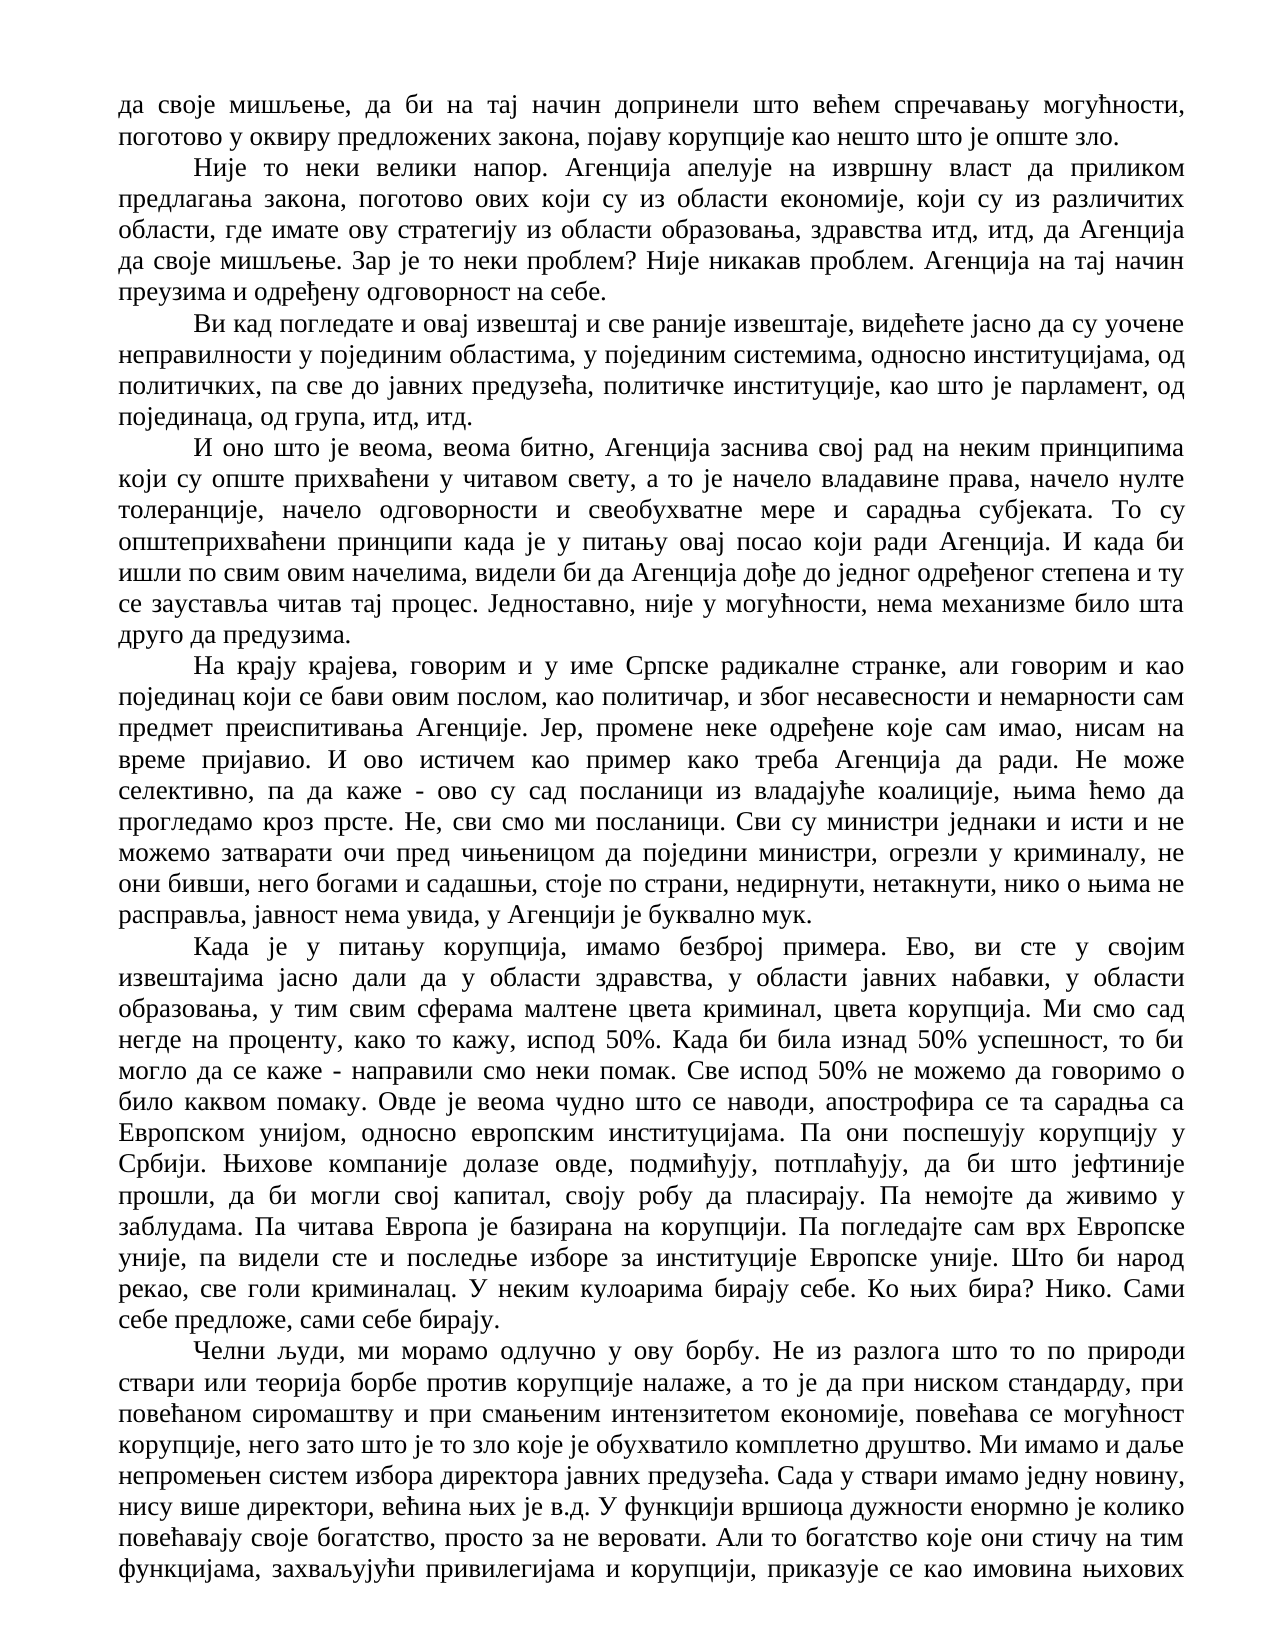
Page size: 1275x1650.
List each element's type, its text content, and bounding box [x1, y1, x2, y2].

text На крају крајева, говорим и у име Српске радикалне странке, али говорим и као појединац који се бави овим послом, као политичар, и због несавесности и немарности сам предмет преиспитивања Агенције. Јер, промене неке одређене које сам имао, нисам на време пријавио. И ово истичем као пример како треба Агенција да ради. Не може селективно, па да каже - ово су сад посланици из владајуће коалиције, њима ћемо да прогледамо кроз прсте. Не, сви смо ми посланици. Сви су министри једнаки и исти и не можемо затварати очи пред чињеницом да поједини министри, огрезли у криминалу, не они бивши, него богами и садашњи, стоје по страни, недирнути, нетакнути, нико о њима не расправља, јавност нема увида, у Агенцији је буквално мук. [118, 649, 1186, 929]
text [118, 89, 1186, 151]
text Ви кад погледате и овај извештај и све раније извештаје, видећете јасно да су уочене неправилности у појединим областима, у појединим системима, односно институцијама, од политичких, па све до јавних предузећа, политичке институције, као што је парламент, од појединаца, од група, итд, итд. [118, 307, 1186, 431]
text Када је у питању корупција, имамо безброј примера. Ево, ви сте у својим извештајима јасно дали да у области здравства, у области јавних набавки, у области образовања, у тим свим сферама малтене цвета криминал, цвета корупција. Ми смо сад негде на проценту, како то кажу, испод 50%. Када би била изнад 50% успешност, то би могло да се каже - направили смо неки помак. Све испод 50% не можемо да говоримо о било каквом помаку. Овде је веома чудно што се наводи, апострофира се та сарадња са Европском унијом, односно европским институцијама. Па они поспешују корупцију у Србији. Њихове компаније долазе овде, подмићују, потплаћују, да би што јефтиније прошли, да би могли свој капитал, своју робу да пласирају. Па немојте да живимо у заблудама. Па читава Европа је базирана на корупцији. Па погледајте сам врх Европске уније, па видели сте и последње изборе за институције Европске уније. Што би народ рекао, све голи криминалац. У неким кулоарима бирају себе. Ко њих бира? Нико. Сами себе предложе, сами себе бирају. [118, 929, 1186, 1334]
text Није то неки велики напор. Агенција апелује на извршну власт да приликом предлагања закона, поготово ових који су из области економије, који су из различитих области, где имате ову стратегију из области образовања, здравства итд, итд, да Агенција да своје мишљење. Зар је то неки проблем? Није никакав проблем. Агенција на тај начин преузима и одређену одговорност на себе. [118, 151, 1186, 307]
text И оно што је веома, веома битно, Агенција заснива свој рад на неким принципима који су опште прихваћени у читавом свету, а то је начело владавине права, начело нулте толеранције, начело одговорности и свеобухватне мере и сарадња субјеката. То су општеприхваћени принципи када је у питању овај посао који ради Агенција. И када би ишли по свим овим начелима, видели би да Агенција дође до једног одређеног степена и ту се зауставља читав тај процес. Једноставно, није у могућности, нема механизме било шта друго да предузима. [118, 431, 1186, 649]
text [118, 1334, 1186, 1584]
